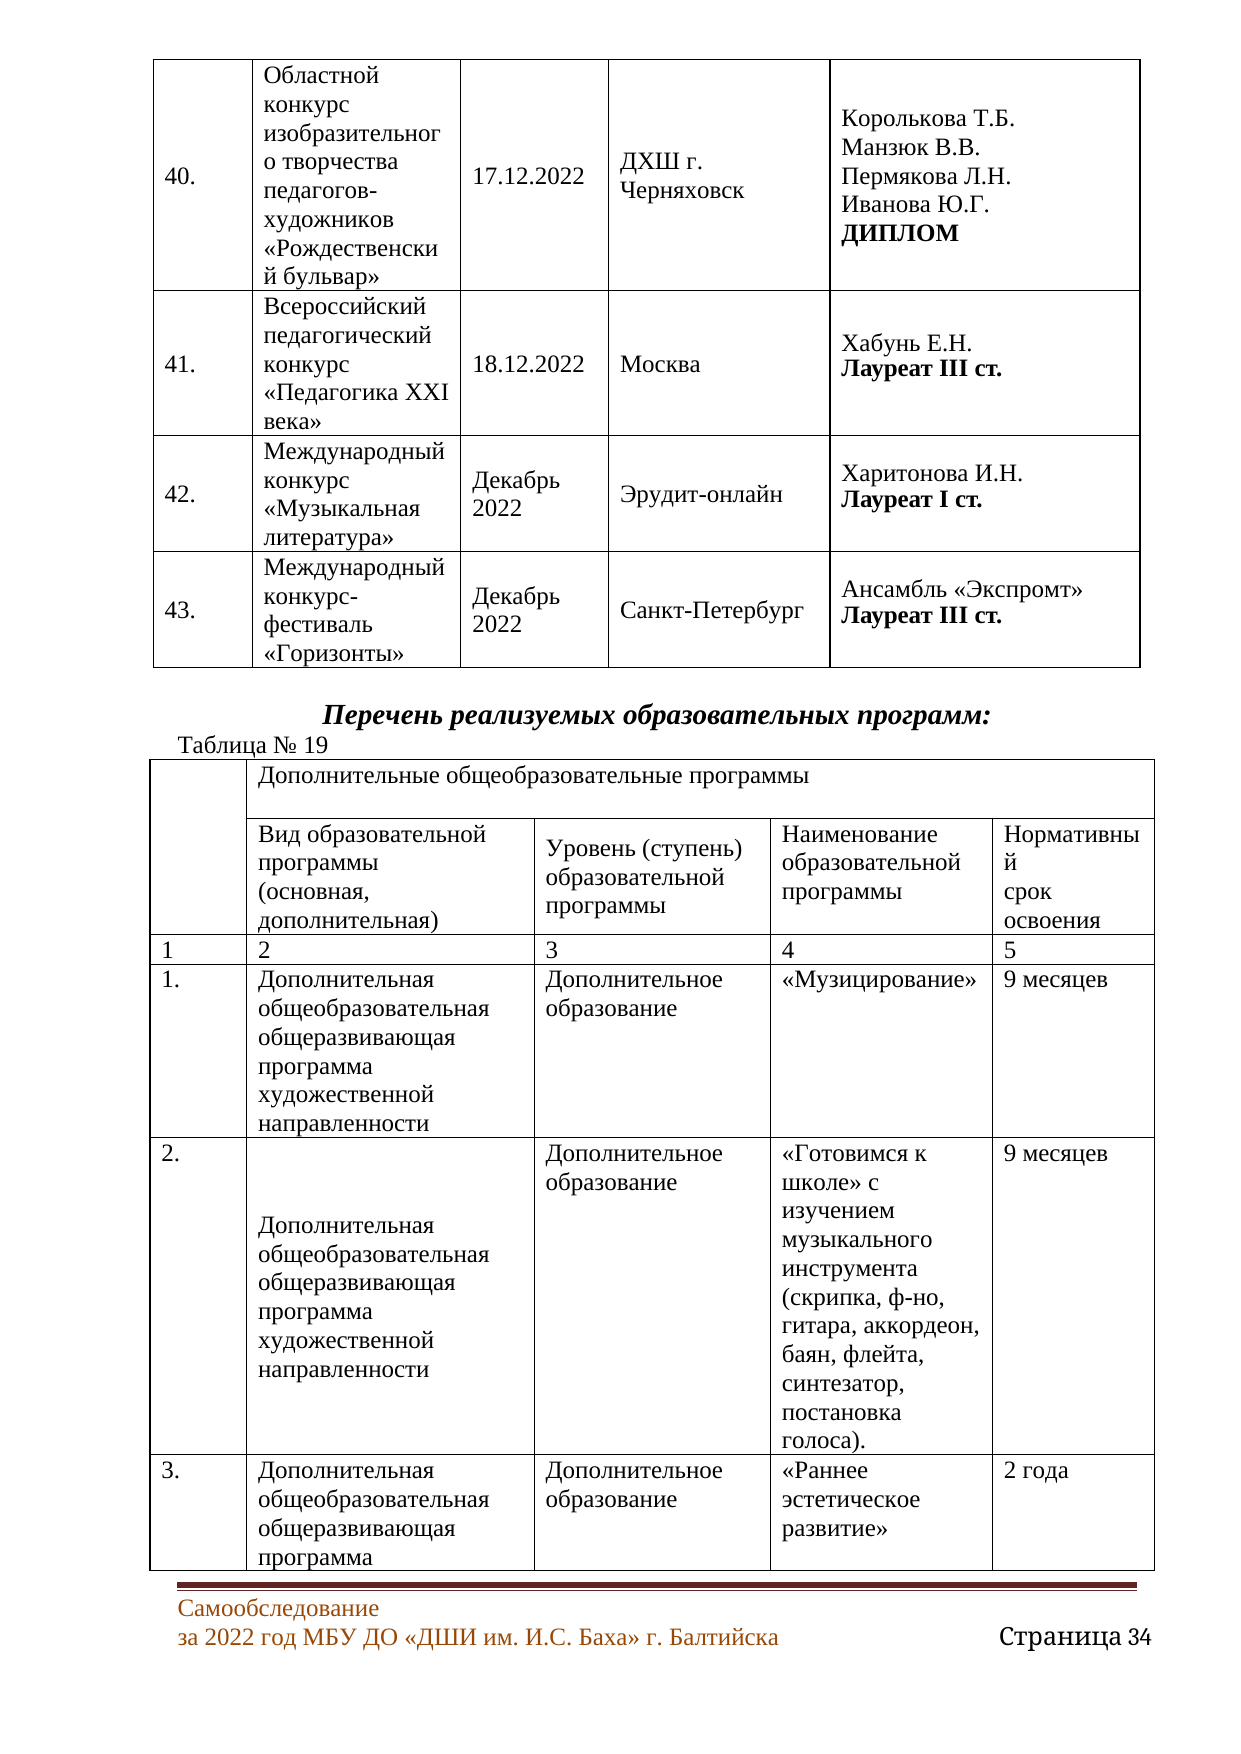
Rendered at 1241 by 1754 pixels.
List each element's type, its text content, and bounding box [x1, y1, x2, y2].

table_cell 1 [151, 935, 246, 963]
table_cell 5 [993, 935, 1154, 963]
table_cell Харитонова И.Н. Лауреат I ст. [831, 436, 1139, 551]
table_cell 9 месяцев [993, 965, 1154, 1137]
table_cell Дополнительная общеобразовательная общеразвивающая программа художественной направленности [247, 1138, 534, 1454]
table_cell Декабрь 2022 [461, 436, 608, 551]
table_cell Международный конкурс-фестиваль «Горизонты» [253, 552, 460, 667]
table_cell Дополнительное образование [535, 1138, 770, 1454]
table_cell 4 [771, 935, 992, 963]
table_cell Международный конкурс «Музыкальная литература» [253, 436, 460, 551]
table_cell 3. [151, 1455, 246, 1570]
table_cell 40. [154, 60, 252, 290]
table_header [151, 760, 246, 934]
table_cell Декабрь 2022 [461, 552, 608, 667]
table_cell 2. [151, 1138, 246, 1454]
table_cell Дополнительное образование [535, 965, 770, 1137]
text Таблица № 19 [177, 730, 1137, 759]
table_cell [247, 1455, 534, 1570]
table_cell 43. [154, 552, 252, 667]
table_cell 42. [154, 436, 252, 551]
table_cell Дополнительная общеобразовательная общеразвивающая программа художественной направленности [247, 965, 534, 1137]
table_header Дополнительные общеобразовательные программы [247, 760, 1154, 818]
table_cell 41. [154, 291, 252, 435]
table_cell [771, 1455, 992, 1570]
table_cell 2 [247, 935, 534, 963]
table_cell 3 [535, 935, 770, 963]
table_cell Наименование образовательной программы [771, 819, 992, 934]
table_cell Ансамбль «Экспромт» Лауреат III ст. [831, 552, 1139, 667]
table_cell Вид образовательной программы (основная, дополнительная) [247, 819, 534, 934]
table_cell Эрудит-онлайн [609, 436, 829, 551]
table_cell Всероссийский педагогический конкурс «Педагогика XXI века» [253, 291, 460, 435]
table_cell Областной конкурс изобразительного творчества педагогов-художников «Рождественский бульвар» [253, 60, 460, 290]
table_cell Королькова Т.Б. Манзюк В.В. Пермякова Л.Н. Иванова Ю.Г. ДИПЛОМ [831, 60, 1139, 290]
table_cell Нормативный срок освоения [993, 819, 1154, 934]
table_cell Уровень (ступень) образовательной программы [535, 819, 770, 934]
table_cell «Музицирование» [771, 965, 992, 1137]
table_cell ДХШ г. Черняховск [609, 60, 829, 290]
table_cell Хабунь Е.Н. Лауреат III ст. [831, 291, 1139, 435]
table_cell Москва [609, 291, 829, 435]
table_cell Санкт-Петербург [609, 552, 829, 667]
table_cell «Готовимся к школе» с изучением музыкального инструмента (скрипка, ф-но, гитара, аккордеон, баян, флейта, синтезатор, постановка голоса). [771, 1138, 992, 1454]
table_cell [535, 1455, 770, 1570]
text Перечень реализуемых образовательных программ: [177, 697, 1137, 730]
table_cell 1. [151, 965, 246, 1137]
table_cell 17.12.2022 [461, 60, 608, 290]
table_cell 9 месяцев [993, 1138, 1154, 1454]
table_cell 18.12.2022 [461, 291, 608, 435]
table_cell 2 года [993, 1455, 1154, 1570]
